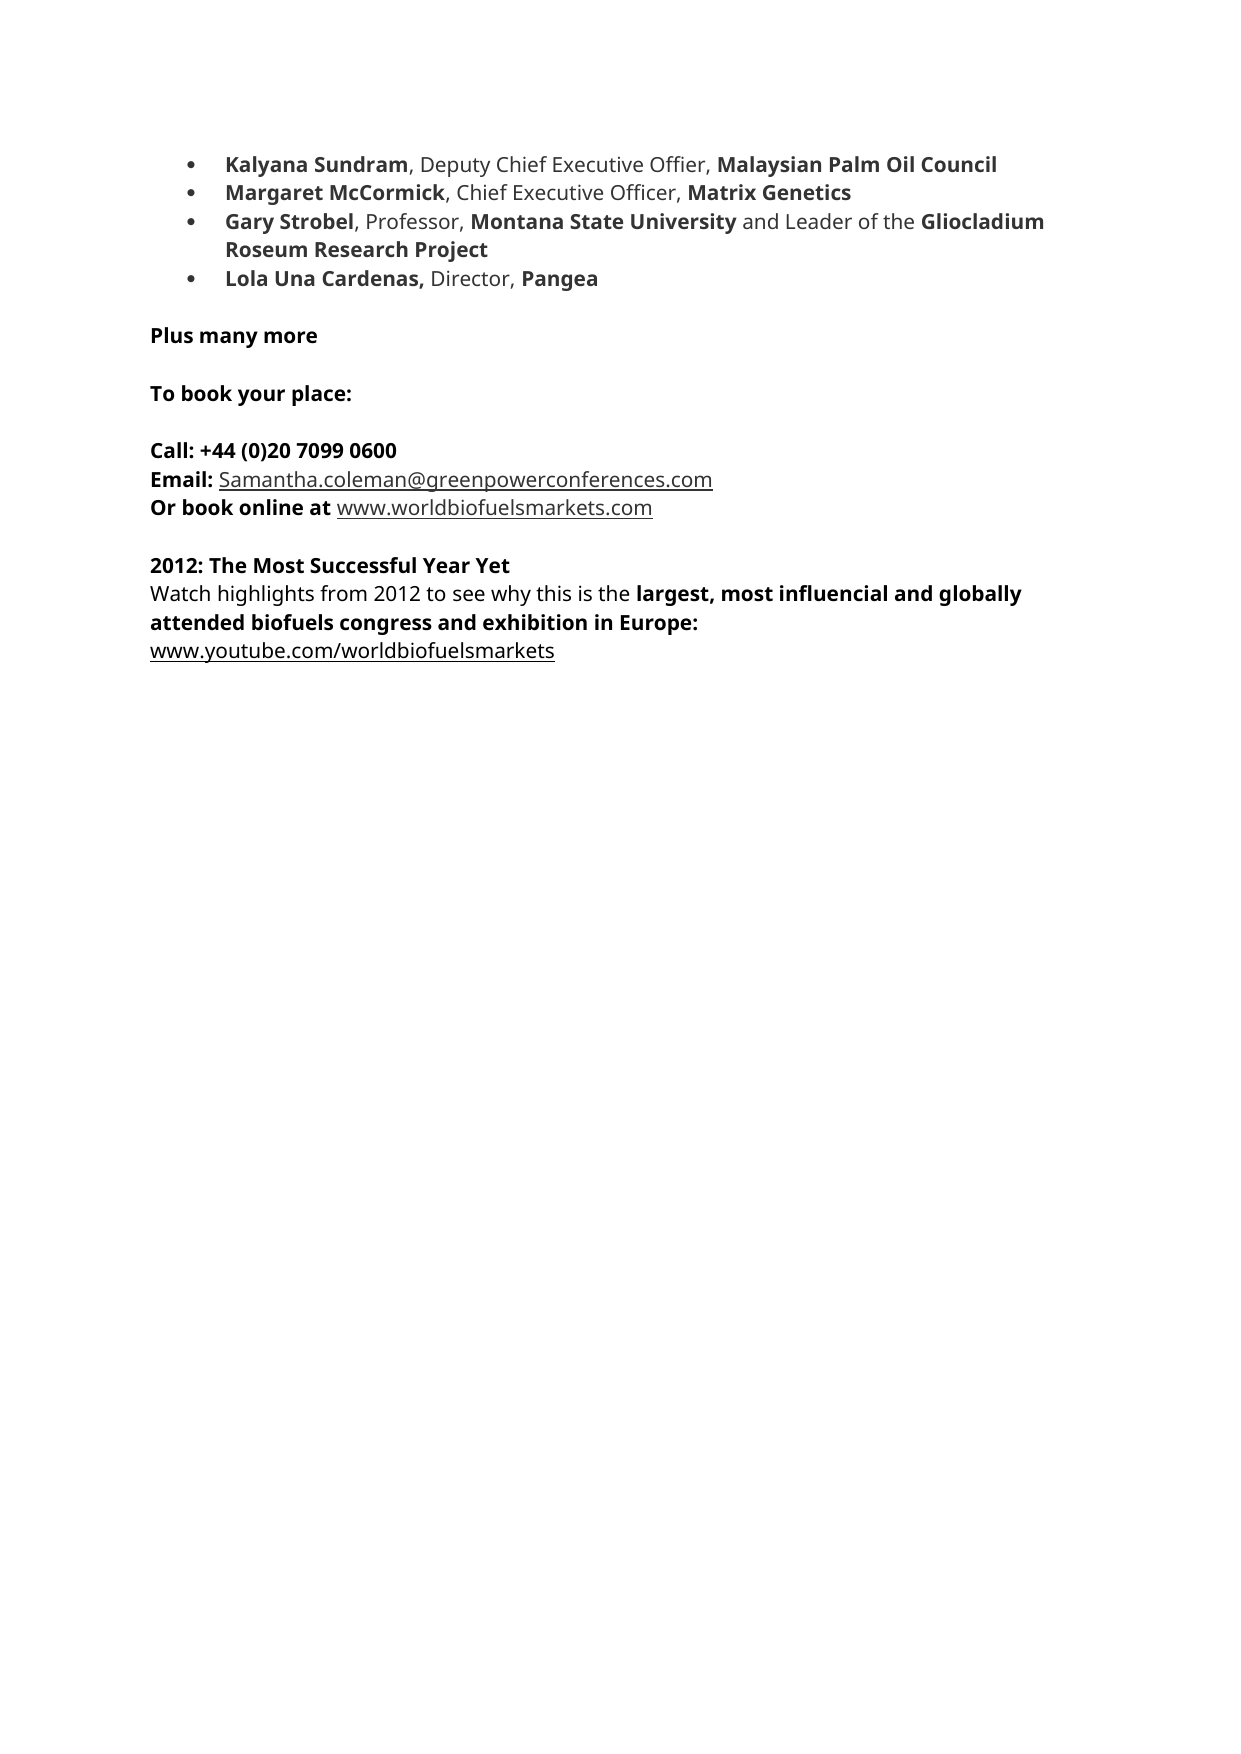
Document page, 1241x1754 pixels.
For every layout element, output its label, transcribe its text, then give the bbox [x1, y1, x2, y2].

text Call: +44 (0)20 7099 0600 Email: Samantha.coleman@greenpowerconferences.com Or book online at www.worldbiofuelsmarkets.com [150, 437, 1090, 522]
list Gary Strobel, Professor, Montana State University and Leader of the Gliocladium Roseum Research Project [187, 207, 1090, 264]
text To book your place: [150, 379, 1090, 407]
list Lola Una Cardenas, Director, Pangea [187, 264, 1090, 292]
text Watch highlights from 2012 to see why this is the largest, most influencial and globally attended biofuels congress and exhibition in Europe: www.youtube.com/worldbiofuelsmarkets [150, 579, 1090, 665]
list Margaret McCormick, Chief Executive Officer, Matrix Genetics [187, 178, 1090, 207]
text 2012: The Most Successful Year Yet [150, 551, 1090, 579]
text Plus many more [150, 321, 1090, 350]
list Kalyana Sundram, Deputy Chief Executive Offier, Malaysian Palm Oil Council [187, 150, 1090, 178]
